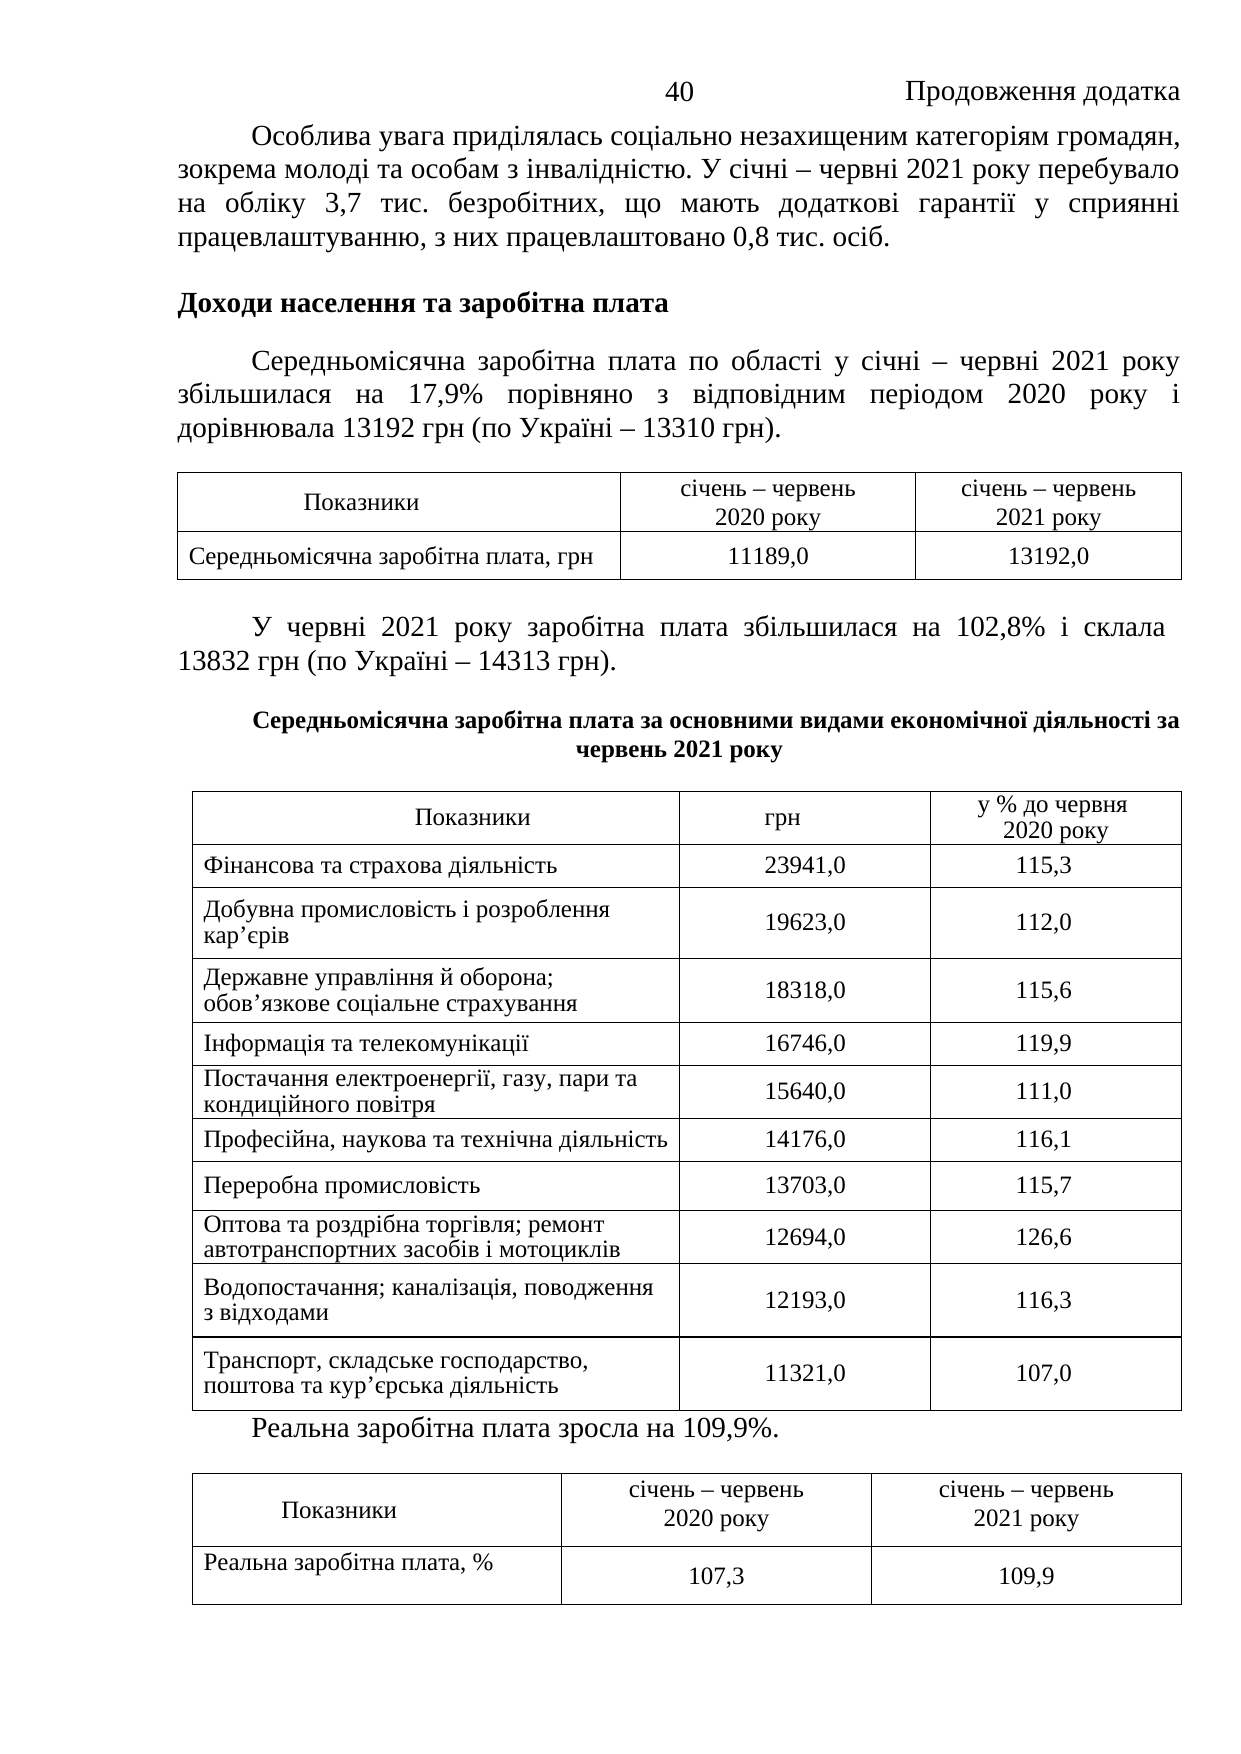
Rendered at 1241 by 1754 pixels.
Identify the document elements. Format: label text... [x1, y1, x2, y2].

table_cell Професійна, наукова та технічна діяльність [193, 1119, 679, 1161]
table_header грн [680, 792, 930, 844]
table_cell Реальна заробітна плата, % [193, 1547, 561, 1604]
table_cell 115,7 [931, 1162, 1181, 1210]
text Реальна заробітна плата зросла на 109,9%. [177, 1411, 1181, 1444]
table_cell 18318,0 [680, 959, 930, 1022]
table_header січень – червень 2020 року [562, 1474, 871, 1546]
table_cell 119,9 [931, 1023, 1181, 1065]
table_cell 111,0 [931, 1066, 1181, 1118]
table_cell 115,6 [931, 959, 1181, 1022]
table_header Показники [193, 1474, 561, 1546]
table_cell 109,9 [872, 1547, 1181, 1604]
table_cell 12694,0 [680, 1211, 930, 1263]
table_cell Оптова та роздрібна торгівля; ремонт автотранспортних засобів і мотоциклів [193, 1211, 679, 1263]
text Доходи населення та заробітна плата [177, 286, 1181, 319]
table_cell 16746,0 [680, 1023, 930, 1065]
text Середньомісячна заробітна плата за основними видами економічної діяльності за червень 2021 року [177, 705, 1181, 762]
table_cell Середньомісячна заробітна плата, грн [178, 532, 620, 579]
table_cell Інформація та телекомунікації [193, 1023, 679, 1065]
table_cell Водопостачання; каналізація, поводження з відходами [193, 1264, 679, 1336]
table_cell 13192,0 [916, 532, 1181, 579]
table_cell 116,1 [931, 1119, 1181, 1161]
table_cell 19623,0 [680, 888, 930, 958]
table_header січень – червень 2021 року [916, 473, 1181, 531]
table_cell 116,3 [931, 1264, 1181, 1336]
table_cell 115,3 [931, 845, 1181, 887]
table_header Показники [178, 473, 620, 531]
table_cell 23941,0 [680, 845, 930, 887]
text У червні 2021 року заробітна плата збільшилася на 102,8% і склала 13832 грн (по Україні – 14313 грн). [177, 609, 1181, 676]
table_cell Фінансова та страхова діяльність [193, 845, 679, 887]
text Середньомісячна заробітна плата по області у січні – червні 2021 року збільшилася на 17,9% порівняно з відповідним періодом 2020 року і дорівнювала 13192 грн (по Україні – 13310 грн). [177, 343, 1181, 443]
table_cell 13703,0 [680, 1162, 930, 1210]
table_cell Транспорт, складське господарство, поштова та кур’єрська діяльність [193, 1338, 679, 1409]
table_cell 11321,0 [680, 1338, 930, 1409]
table_cell 107,3 [562, 1547, 871, 1604]
table_cell Добувна промисловість і розроблення кар’єрів [193, 888, 679, 958]
table_cell Постачання електроенергії, газу, пари та кондиційного повітря [193, 1066, 679, 1118]
table_header січень – червень 2020 року [621, 473, 915, 531]
table_cell 15640,0 [680, 1066, 930, 1118]
table_cell 11189,0 [621, 532, 915, 579]
table_cell 107,0 [931, 1338, 1181, 1409]
table_cell Державне управління й оборона; обов’язкове соціальне страхування [193, 959, 679, 1022]
table_cell 14176,0 [680, 1119, 930, 1161]
table_header січень – червень 2021 року [872, 1474, 1181, 1546]
text Особлива увага приділялась соціально незахищеним категоріям громадян, зокрема молоді та особам з інвалідністю. У січні – червні 2021 року перебувало на обліку 3,7 тис. безробітних, що мають додаткові гарантії у сприянні працевлаштуванню, з них працевлаштовано 0,8 тис. осіб. [177, 118, 1181, 252]
table_cell 126,6 [931, 1211, 1181, 1263]
table_cell Переробна промисловість [193, 1162, 679, 1210]
table_cell 12193,0 [680, 1264, 930, 1336]
table_header Показники [193, 792, 679, 844]
table_cell 112,0 [931, 888, 1181, 958]
table_header у % до червня 2020 року [931, 792, 1181, 844]
